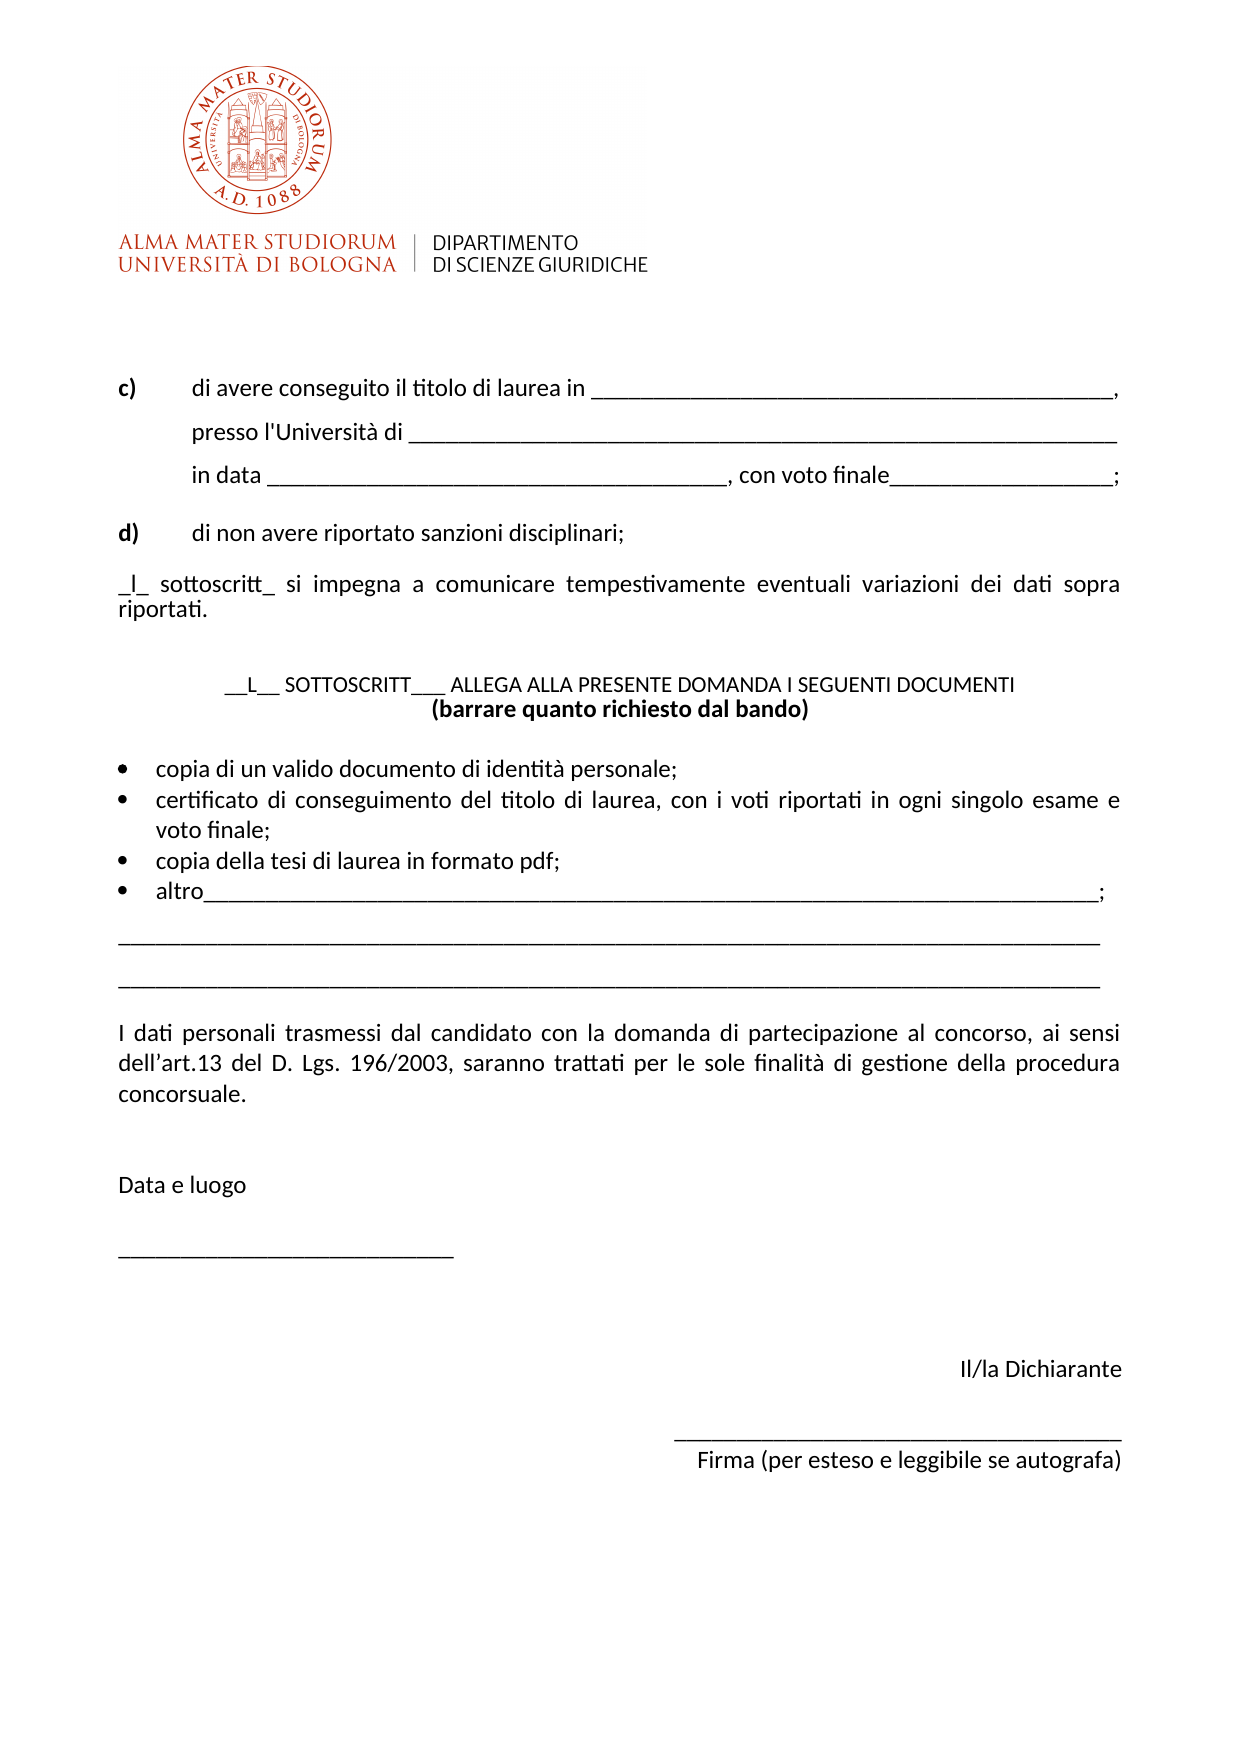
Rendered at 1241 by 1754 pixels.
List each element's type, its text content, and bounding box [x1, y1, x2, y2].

picture [118, 66, 648, 272]
text in data _____________________________________, con voto finale__________________; [191, 459, 1122, 490]
list di non avere riportato sanzioni disciplinari; [118, 517, 1122, 548]
list altro________________________________________________________________________; [118, 875, 1122, 906]
list copia di un valido documento di identità personale; [118, 753, 1122, 784]
text Firma (per esteso e leggibile se autografa) [118, 1444, 1122, 1475]
text _l_ sottoscritt_ si impegna a comunicare tempestivamente eventuali variazioni dei dati sopra riportati. [118, 573, 1122, 623]
list di avere conseguito il titolo di laurea in __________________________________________, [118, 371, 1122, 403]
text ____________________________________ [118, 1414, 1122, 1444]
text __L__ SOTTOSCRITT___ ALLEGA ALLA PRESENTE DOMANDA I SEGUENTI DOCUMENTI [118, 673, 1122, 698]
text Il/la Dichiarante [118, 1353, 1122, 1383]
text _______________________________________________________________________________ [118, 961, 1122, 992]
text _______________________________________________________________________________ [118, 918, 1122, 949]
text ___________________________ [118, 1231, 1122, 1261]
text I dati personali trasmessi dal candidato con la domanda di partecipazione al concorso, ai sensi dell’art.13 del D. Lgs. 196/2003, saranno trattati per le sole finalità di gestione della procedura concorsuale. [118, 1017, 1122, 1108]
text presso l'Università di _________________________________________________________ [191, 415, 1122, 446]
list copia della tesi di laurea in formato pdf; [118, 845, 1122, 875]
text (barrare quanto richiesto dal bando) [118, 698, 1122, 723]
list certificato di conseguimento del titolo di laurea, con i voti riportati in ogni singolo esame e voto finale; [118, 784, 1122, 845]
text Data e luogo [118, 1169, 1122, 1200]
